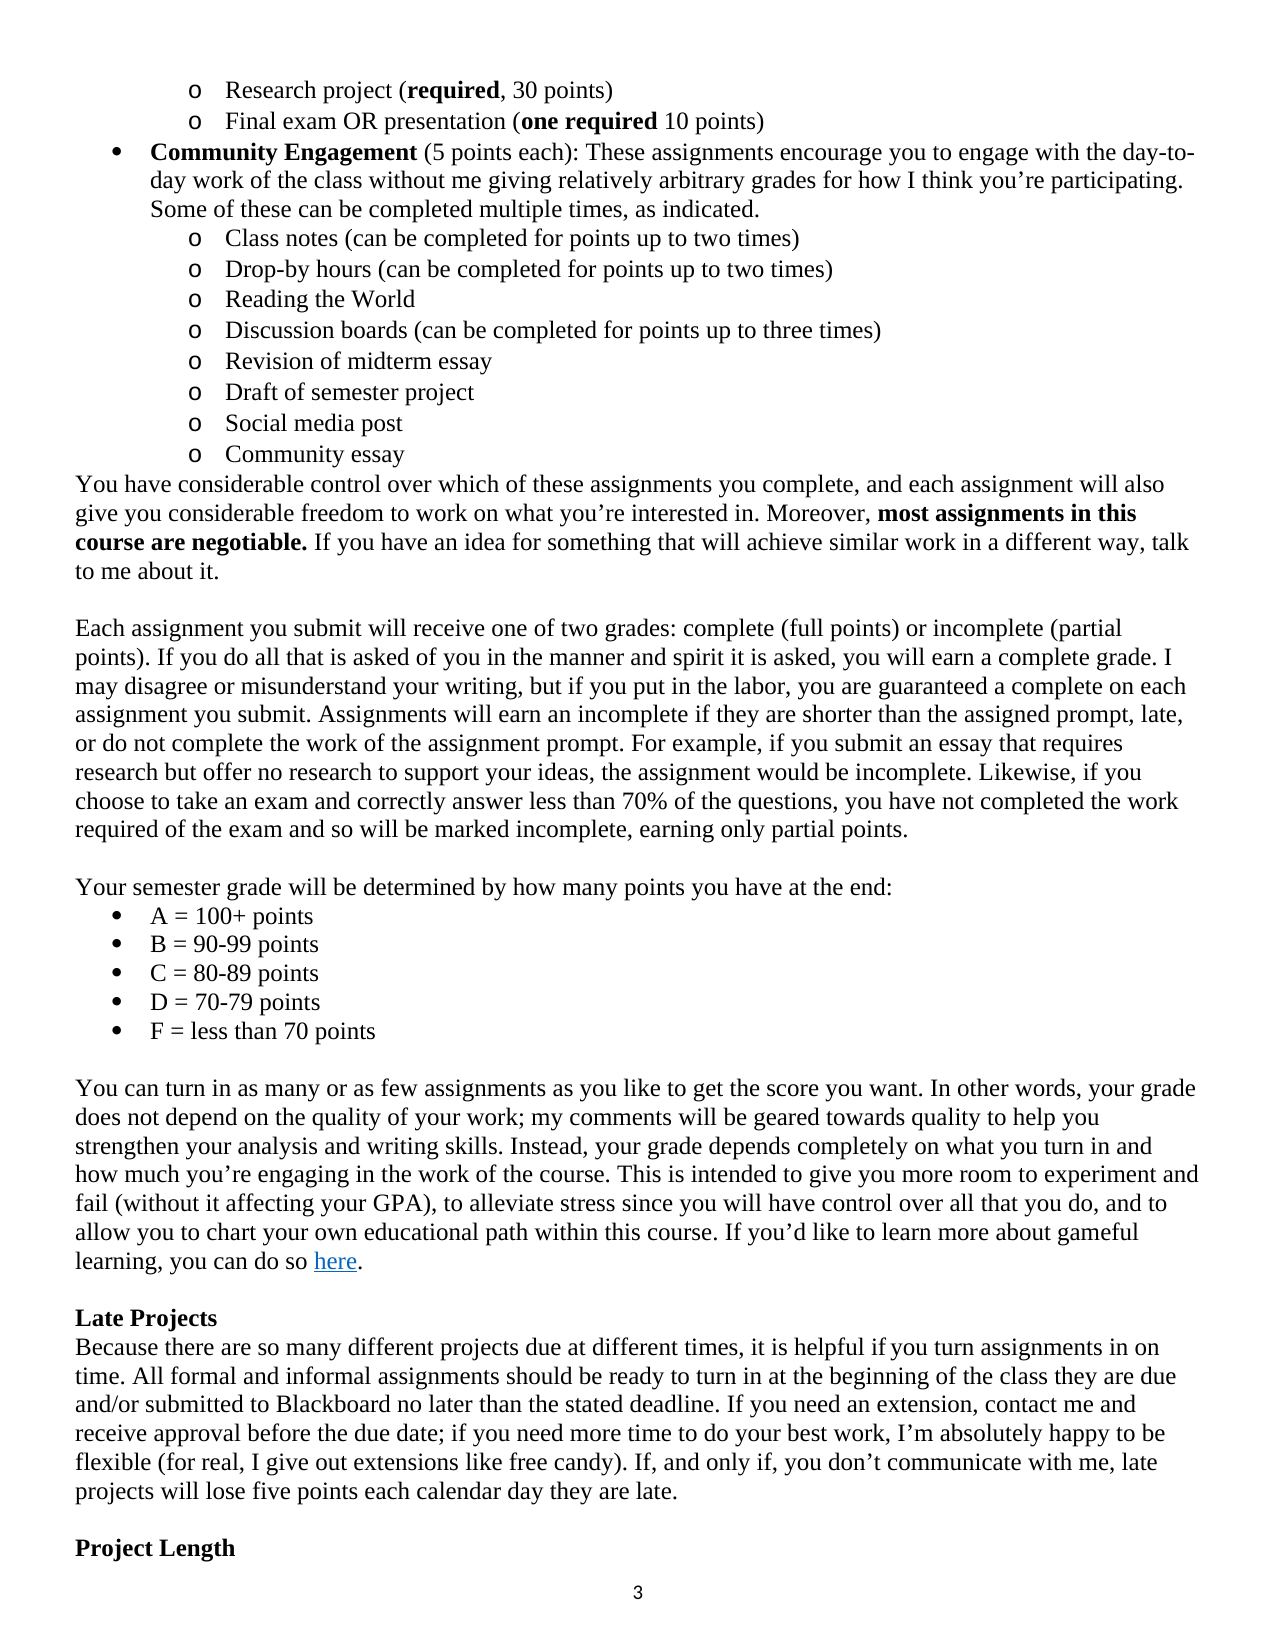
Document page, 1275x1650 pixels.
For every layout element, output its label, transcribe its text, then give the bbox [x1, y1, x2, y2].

text Because there are so many different projects due at different times, it is helpful if you turn assignments in on time. All formal and informal assignments should be ready to turn in at the beginning of the class they are due and/or submitted to Blackboard no later than the stated deadline. If you need an extension, contact me and receive approval before the due date; if you need more time to do your best work, I’m absolutely happy to be flexible (for real, I give out extensions like free candy). If, and only if, you don’t communicate with me, late projects will lose five points each calendar day they are late. [75, 1332, 1200, 1504]
list A = 100+ points [112, 901, 1200, 929]
list Final exam OR presentation (one required 10 points) [187, 106, 1200, 137]
list B = 90-99 points [112, 929, 1200, 958]
list Community Engagement (5 points each): These assignments encourage you to engage with the day-to-day work of the class without me giving relatively arbitrary grades for how I think you’re participating. Some of these can be completed multiple times, as indicated. [112, 137, 1200, 223]
text You can turn in as many or as few assignments as you like to get the score you want. In other words, your grade does not depend on the quality of your work; my comments will be geared towards quality to help you strengthen your analysis and writing skills. Instead, your grade depends completely on what you turn in and how much you’re engaging in the work of the course. This is intended to give you more room to experiment and fail (without it affecting your GPA), to alleviate stress since you will have control over all that you do, and to allow you to chart your own educational path within this course. If you’d like to learn more about gameful learning, you can do so here. [75, 1073, 1200, 1274]
list Research project (required, 30 points) [187, 75, 1200, 106]
text Your semester grade will be determined by how many points you have at the end: [75, 872, 1200, 901]
text Late Projects [75, 1303, 1200, 1332]
list Class notes (can be completed for points up to two times) [187, 223, 1200, 254]
list Community essay [187, 439, 1200, 469]
list F = less than 70 points [112, 1016, 1200, 1044]
list Discussion boards (can be completed for points up to three times) [187, 315, 1200, 346]
list Revision of midterm essay [187, 346, 1200, 377]
list Draft of semester project [187, 377, 1200, 408]
list Reading the World [187, 284, 1200, 315]
text Project Length [75, 1533, 1200, 1562]
list C = 80-89 points [112, 958, 1200, 987]
list Social media post [187, 408, 1200, 439]
list D = 70-79 points [112, 987, 1200, 1016]
list Drop-by hours (can be completed for points up to two times) [187, 254, 1200, 284]
text Each assignment you submit will receive one of two grades: complete (full points) or incomplete (partial points). If you do all that is asked of you in the manner and spirit it is asked, you will earn a complete grade. I may disagree or misunderstand your writing, but if you put in the labor, you are guaranteed a complete on each assignment you submit. Assignments will earn an incomplete if they are shorter than the assigned prompt, late, or do not complete the work of the assignment prompt. For example, if you submit an essay that requires research but offer no research to support your ideas, the assignment would be incomplete. Likewise, if you choose to take an exam and correctly answer less than 70% of the questions, you have not completed the work required of the exam and so will be marked incomplete, earning only partial points. [75, 613, 1200, 843]
text You have considerable control over which of these assignments you complete, and each assignment will also give you considerable freedom to work on what you’re interested in. Moreover, most assignments in this course are negotiable. If you have an idea for something that will achieve similar work in a different way, talk to me about it. [75, 469, 1200, 584]
